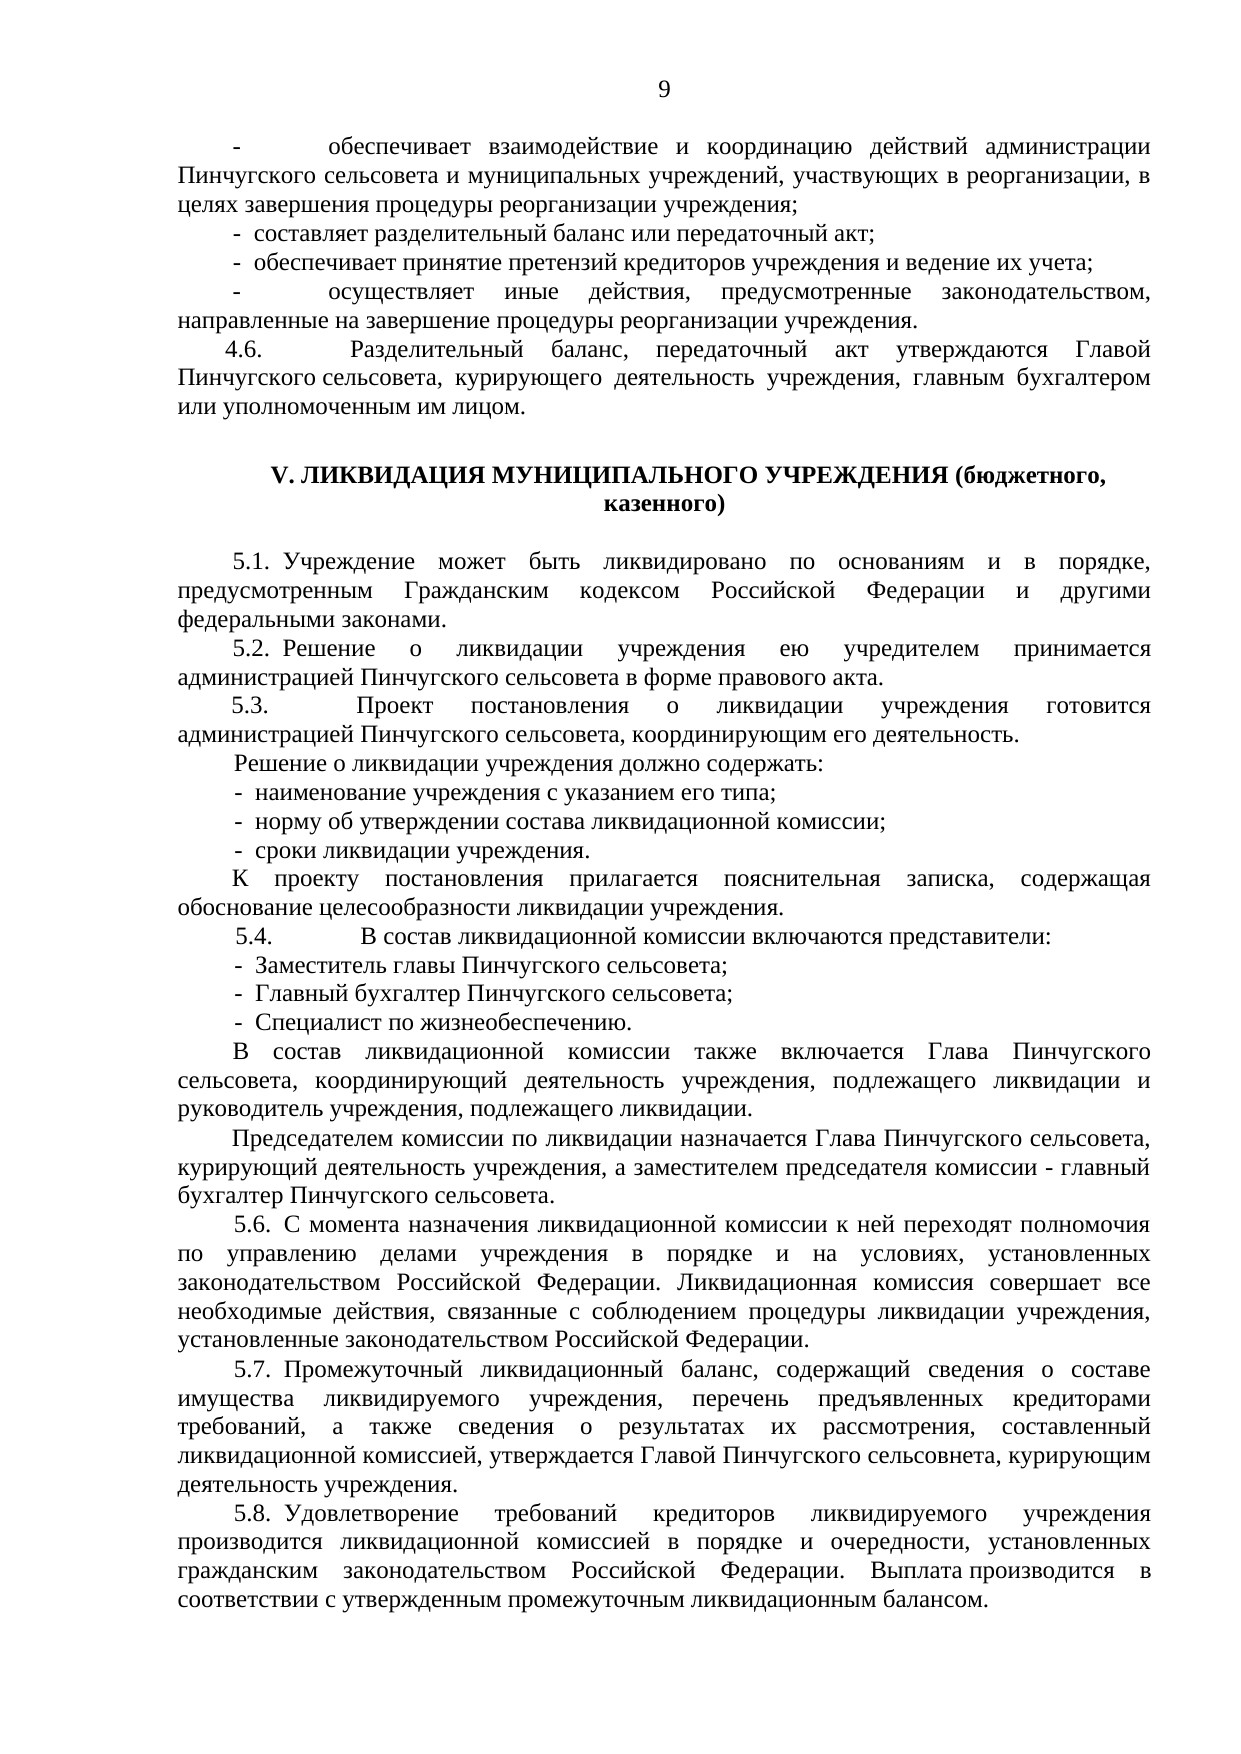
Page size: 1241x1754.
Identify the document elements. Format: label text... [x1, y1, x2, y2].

text - норму об утверждении состава ликвидационной комиссии; [234, 806, 1152, 835]
text V. ЛИКВИДАЦИЯ МУНИЦИПАЛЬНОГО УЧРЕЖДЕНИЯ (бюджетного, казенного) [177, 460, 1152, 517]
text - обеспечивает взаимодействие и координацию действий администрации Пинчугского сельсовета и муниципальных учреждений, участвующих в реорганизации, в целях завершения процедуры реорганизации учреждения; [177, 131, 1152, 218]
text К проекту постановления прилагается пояснительная записка, содержащая обоснование целесообразности ликвидации учреждения. [177, 863, 1152, 921]
text Председателем комиссии по ликвидации назначается Глава Пинчугского сельсовета, курирующий деятельность учреждения, а заместителем председателя комиссии - главный бухгалтер Пинчугского сельсовета. [177, 1123, 1152, 1209]
text - осуществляет иные действия, предусмотренные законодательством, направленные на завершение процедуры реорганизации учреждения. [177, 276, 1152, 334]
text - Специалист по жизнеобеспечению. [234, 1007, 1152, 1036]
text - обеспечивает принятие претензий кредиторов учреждения и ведение их учета; [233, 247, 1152, 276]
text 5.3. Проект постановления о ликвидации учреждения готовится администрацией Пинчугского сельсовета, координирующим его деятельность. [177, 691, 1152, 748]
text 5.8. Удовлетворение требований кредиторов ликвидируемого учреждения производится ликвидационной комиссией в порядке и очередности, установленных гражданским законодательством Российской Федерации. Выплата производится в соответствии с утвержденным промежуточным ликвидационным балансом. [177, 1498, 1152, 1613]
text - Заместитель главы Пинчугского сельсовета; [234, 950, 1152, 978]
text - составляет разделительный баланс или передаточный акт; [233, 218, 1152, 247]
text 5.2. Решение о ликвидации учреждения ею учредителем принимается администрацией Пинчугского сельсовета в форме правового акта. [177, 633, 1152, 691]
text 5.6. С момента назначения ликвидационной комиссии к ней переходят полномочия по управлению делами учреждения в порядке и на условиях, установленных законодательством Российской Федерации. Ликвидационная комиссия совершает все необходимые действия, связанные с соблюдением процедуры ликвидации учреждения, установленные законодательством Российской Федерации. [177, 1209, 1152, 1353]
text 5.1. Учреждение может быть ликвидировано по основаниям и в порядке, предусмотренным Гражданским кодексом Российской Федерации и другими федеральными законами. [177, 546, 1152, 633]
text - наименование учреждения с указанием его типа; [234, 777, 1152, 806]
text 5.7. Промежуточный ликвидационный баланс, содержащий сведения о составе имущества ликвидируемого учреждения, перечень предъявленных кредиторами требований, а также сведения о результатах их рассмотрения, составленный ликвидационной комиссией, утверждается Главой Пинчугского сельсовнета, курирующим деятельность учреждения. [177, 1354, 1152, 1498]
text В состав ликвидационной комиссии также включается Глава Пинчугского сельсовета, координирующий деятельность учреждения, подлежащего ликвидации и руководитель учреждения, подлежащего ликвидации. [177, 1036, 1152, 1122]
text - сроки ликвидации учреждения. [234, 835, 1152, 863]
text 4.6. Разделительный баланс, передаточный акт утверждаются Главой Пинчугского сельсовета, курирующего деятельность учреждения, главным бухгалтером или уполномоченным им лицом. [177, 334, 1152, 420]
text 5.4. В состав ликвидационной комиссии включаются представители: [235, 921, 1152, 950]
text - Главный бухгалтер Пинчугского сельсовета; [234, 978, 1152, 1007]
text Решение о ликвидации учреждения должно содержать: [234, 748, 1152, 777]
